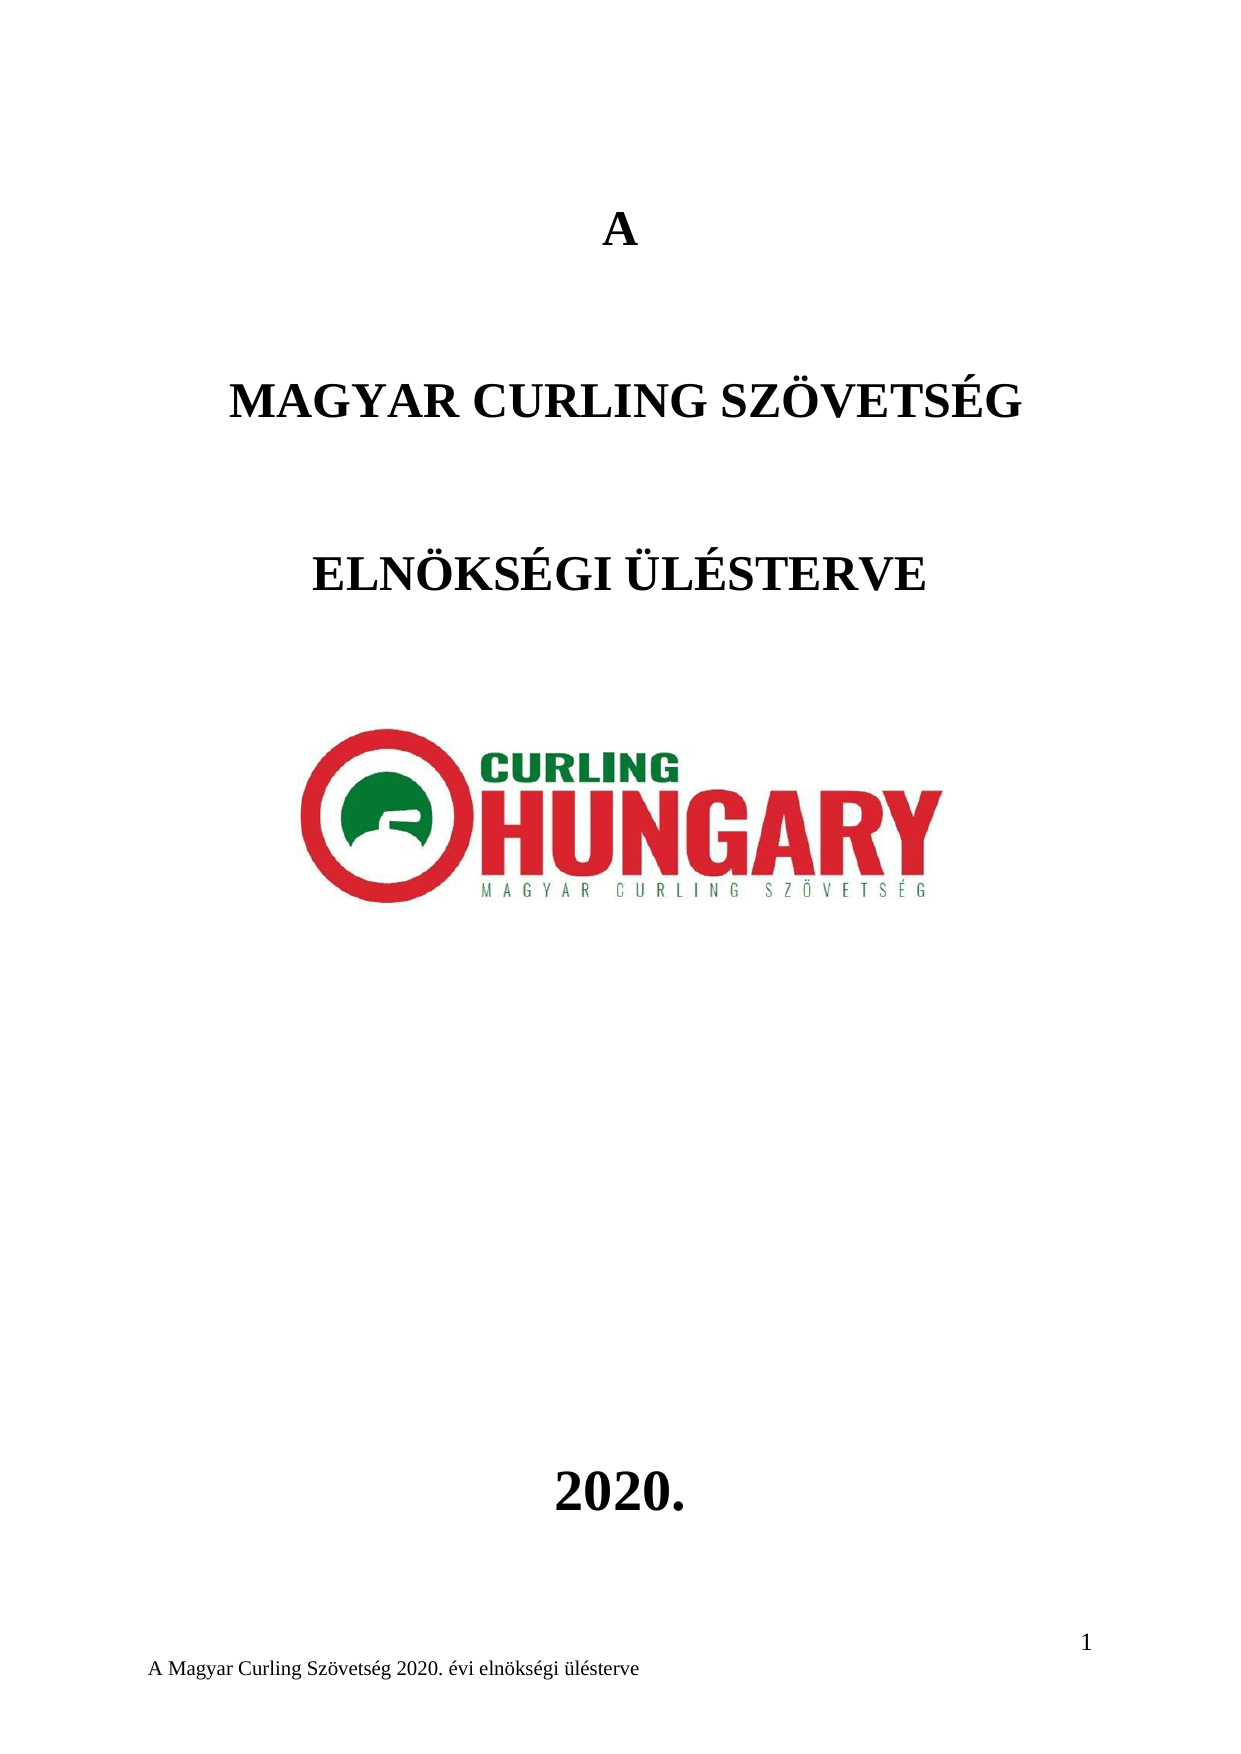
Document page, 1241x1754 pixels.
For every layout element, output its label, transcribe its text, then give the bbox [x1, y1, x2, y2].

text ELNÖKSÉGI ÜLÉSTERVE [148, 543, 1093, 601]
text MAGYAR CURLING SZÖVETSÉG [148, 371, 1093, 428]
text 2020. [148, 1456, 1093, 1523]
picture [297, 727, 948, 911]
text A [148, 198, 1093, 256]
